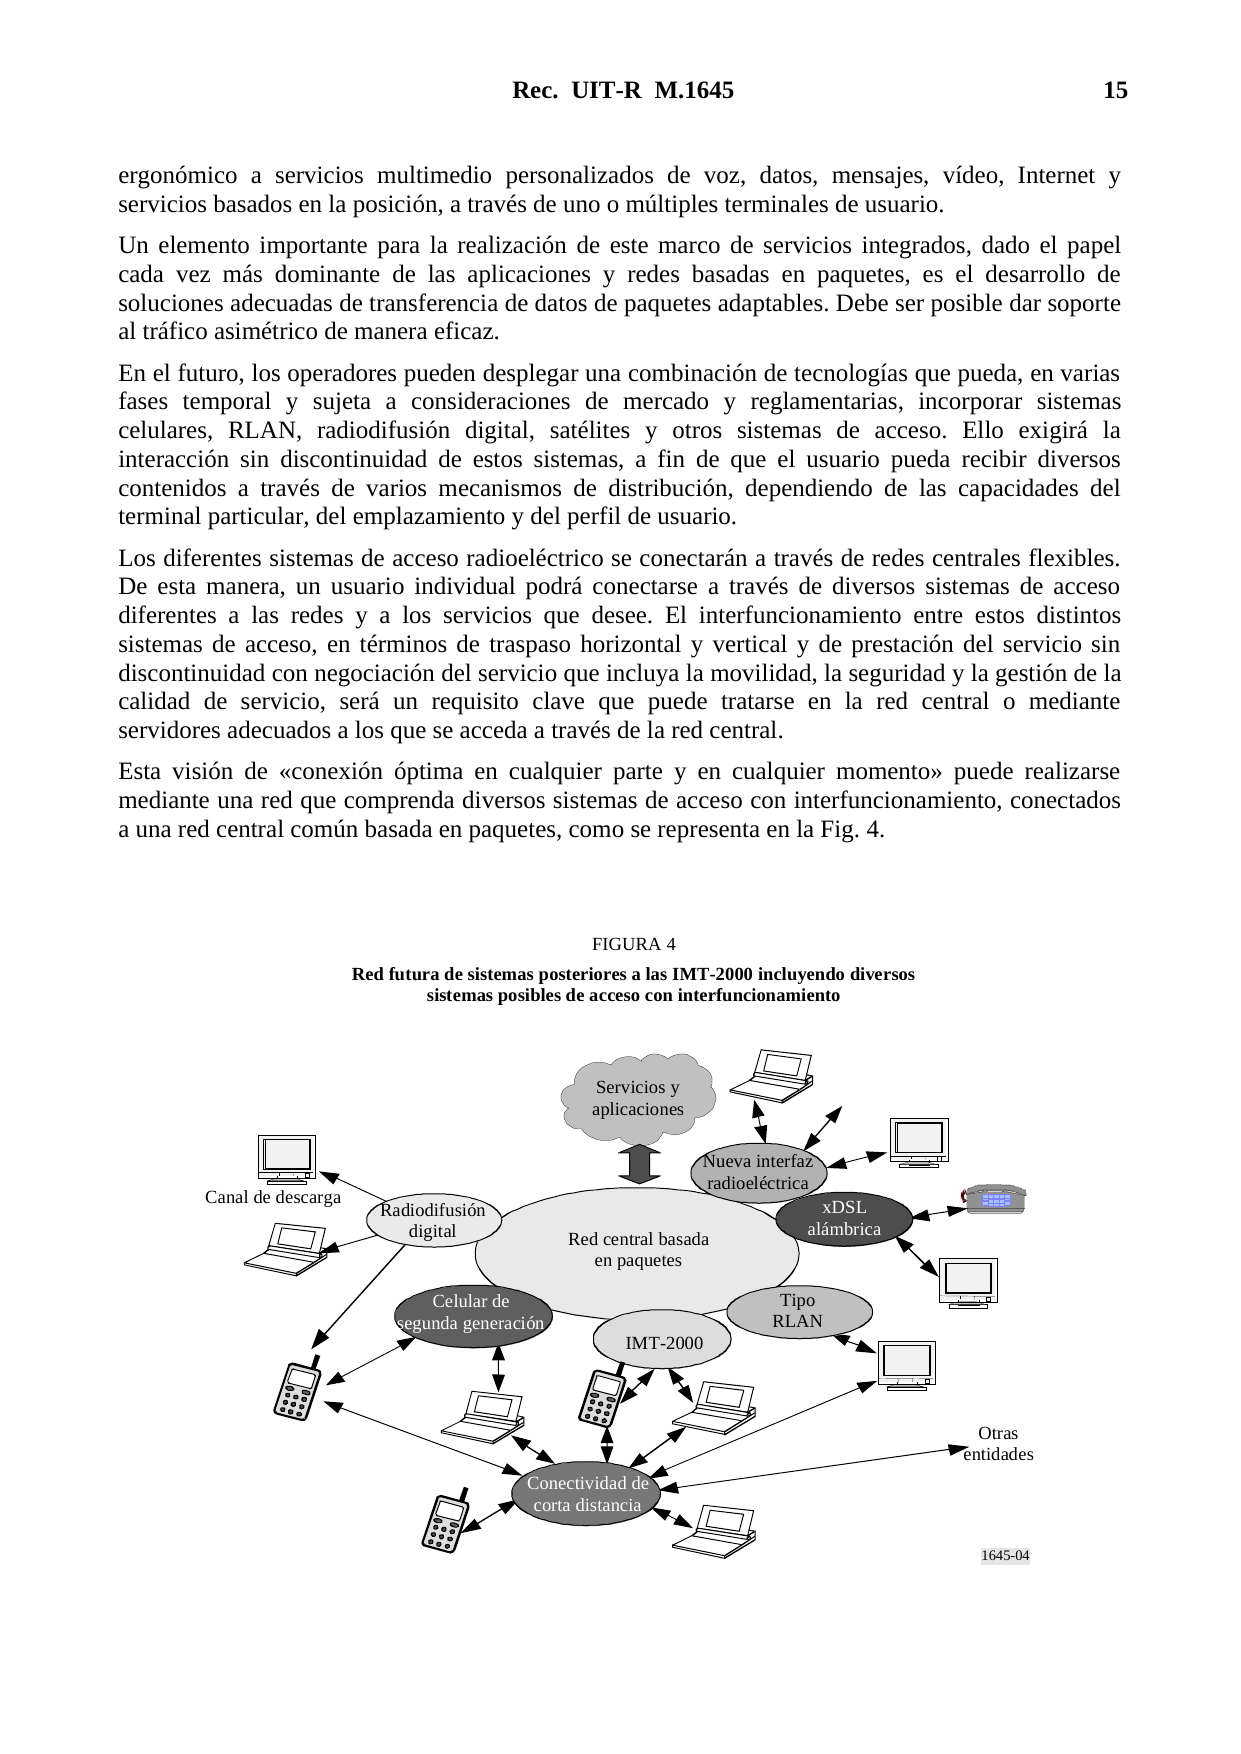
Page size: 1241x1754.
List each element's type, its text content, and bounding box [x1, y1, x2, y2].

text Esta visión de «conexión óptima en cualquier parte y en cualquier momento» puede realizarse mediante una red que comprenda diversos sistemas de acceso con interfuncionamiento, conectados a una red central común basada en paquetes, como se representa en la Fig. 4. [118, 756, 1122, 843]
text En el futuro, los operadores pueden desplegar una combinación de tecnologías que pueda, en varias fases temporal y sujeta a consideraciones de mercado y reglamentarias, incorporar sistemas celulares, RLAN, radiodifusión digital, satélites y otros sistemas de acceso. Ello exigirá la interacción sin discontinuidad de estos sistemas, a fin de que el usuario pueda recibir diversos contenidos a través de varios mecanismos de distribución, dependiendo de las capacidades del terminal particular, del emplazamiento y del perfil de usuario. [118, 358, 1122, 530]
text Un elemento importante para la realización de este marco de servicios integrados, dado el papel cada vez más dominante de las aplicaciones y redes basadas en paquetes, es el desarrollo de soluciones adecuadas de transferencia de datos de paquetes adaptables. Debe ser posible dar soporte al tráfico asimétrico de manera eficaz. [118, 230, 1122, 345]
text Los diferentes sistemas de acceso radioeléctrico se conectarán a través de redes centrales flexibles. De esta manera, un usuario individual podrá conectarse a través de diversos sistemas de acceso diferentes a las redes y a los servicios que desee. El interfuncionamiento entre estos distintos sistemas de acceso, en términos de traspaso horizontal y vertical y de prestación del servicio sin discontinuidad con negociación del servicio que incluya la movilidad, la seguridad y la gestión de la calidad de servicio, será un requisito clave que puede tratarse en la red central o mediante servidores adecuados a los que se acceda a través de la red central. [118, 543, 1122, 744]
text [118, 160, 1122, 218]
